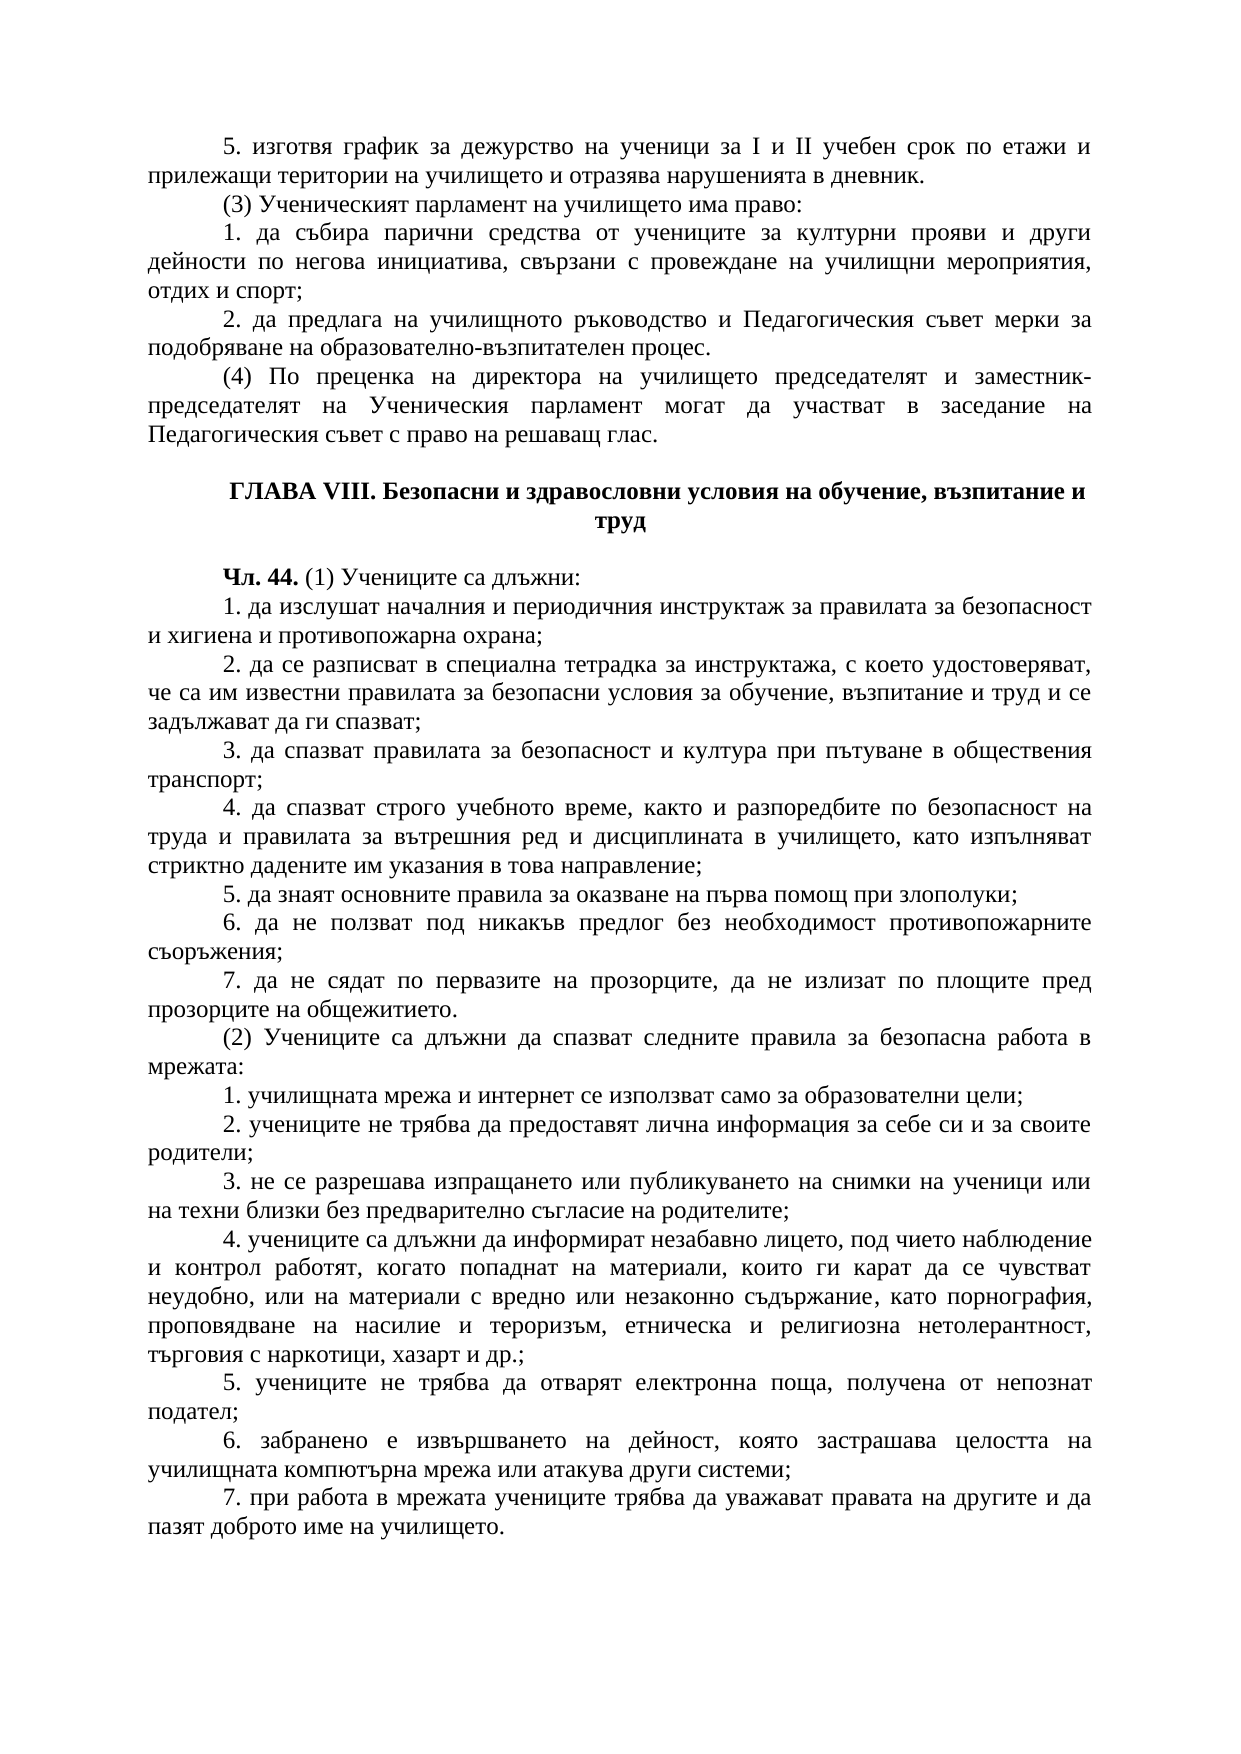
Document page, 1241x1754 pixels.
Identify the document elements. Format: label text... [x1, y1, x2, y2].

text 4. учениците са длъжни да информират незабавно лицето, под чието наблюдение и контрол работят, когато попаднат на материали, които ги карат да се чувстват неудобно, или на материали с вредно или незаконно съдържание, като порнография, проповядване на насилие и тероризъм, етническа и религиозна нетолерантност, търговия с наркотици, хазарт и др.; [148, 1224, 1093, 1367]
text 1. да изслушат началния и периодичния инструктаж за правилата за безопасност и хигиена и противопожарна охрана; [148, 591, 1093, 649]
text 3. не се разрешава изпращането или публикуването на снимки на ученици или на техни близки без предварително съгласие на родителите; [148, 1166, 1093, 1224]
text (3) Ученическият парламент на училището има право: [148, 189, 1093, 217]
text ГЛАВА VІІІ. Безопасни и здравословни условия на обучение, възпитание и труд [148, 476, 1093, 534]
text 5. учениците не трябва да отварят електронна поща, получена от непознат подател; [148, 1367, 1093, 1425]
text 3. да спазват правилата за безопасност и култура при пътуване в обществения транспорт; [148, 735, 1093, 792]
text 1. училищната мрежа и интернет се използват само за образователни цели; [148, 1080, 1093, 1109]
text 6. да не ползват под никакъв предлог без необходимост противопожарните съоръжения; [148, 907, 1093, 965]
text Чл. 44. (1) Учениците са длъжни: [148, 562, 1093, 591]
text (4) По преценка на директора на училището председателят и заместник-председателят на Ученическия парламент могат да участват в заседание на Педагогическия съвет с право на решаващ глас. [148, 361, 1093, 447]
text (2) Учениците са длъжни да спазват следните правила за безопасна работа в мрежата: [148, 1022, 1093, 1080]
text 5. да знаят основните правила за оказване на първа помощ при злополуки; [148, 879, 1093, 907]
text 6. забранено е извършването на дейност, която застрашава целостта на училищната компютърна мрежа или атакува други системи; [148, 1425, 1093, 1482]
text 5. изготвя график за дежурство на ученици за І и ІІ учебен срок по етажи и прилежащи територии на училището и отразява нарушенията в дневник. [148, 131, 1093, 189]
text 2. да се разписват в специална тетрадка за инструктажа, с което удостоверяват, че са им известни правилата за безопасни условия за обучение, възпитание и труд и се задължават да ги спазват; [148, 649, 1093, 735]
text 7. да не сядат по первазите на прозорците, да не излизат по площите пред прозорците на общежитието. [148, 965, 1093, 1022]
text 7. при работа в мрежата учениците трябва да уважават правата на другите и да пазят доброто име на училището. [148, 1482, 1093, 1540]
text 2. да предлага на училищното ръководство и Педагогическия съвет мерки за подобряване на образователно-възпитателен процес. [148, 304, 1093, 361]
text 1. да събира парични средства от учениците за културни прояви и други дейности по негова инициатива, свързани с провеждане на училищни мероприятия, отдих и спорт; [148, 217, 1093, 304]
text 2. учениците не трябва да предоставят лична информация за себе си и за своите родители; [148, 1109, 1093, 1166]
text 4. да спазват строго учебното време, както и разпоредбите по безопасност на труда и правилата за вътрешния ред и дисциплината в училището, като изпълняват стриктно дадените им указания в това направление; [148, 792, 1093, 879]
